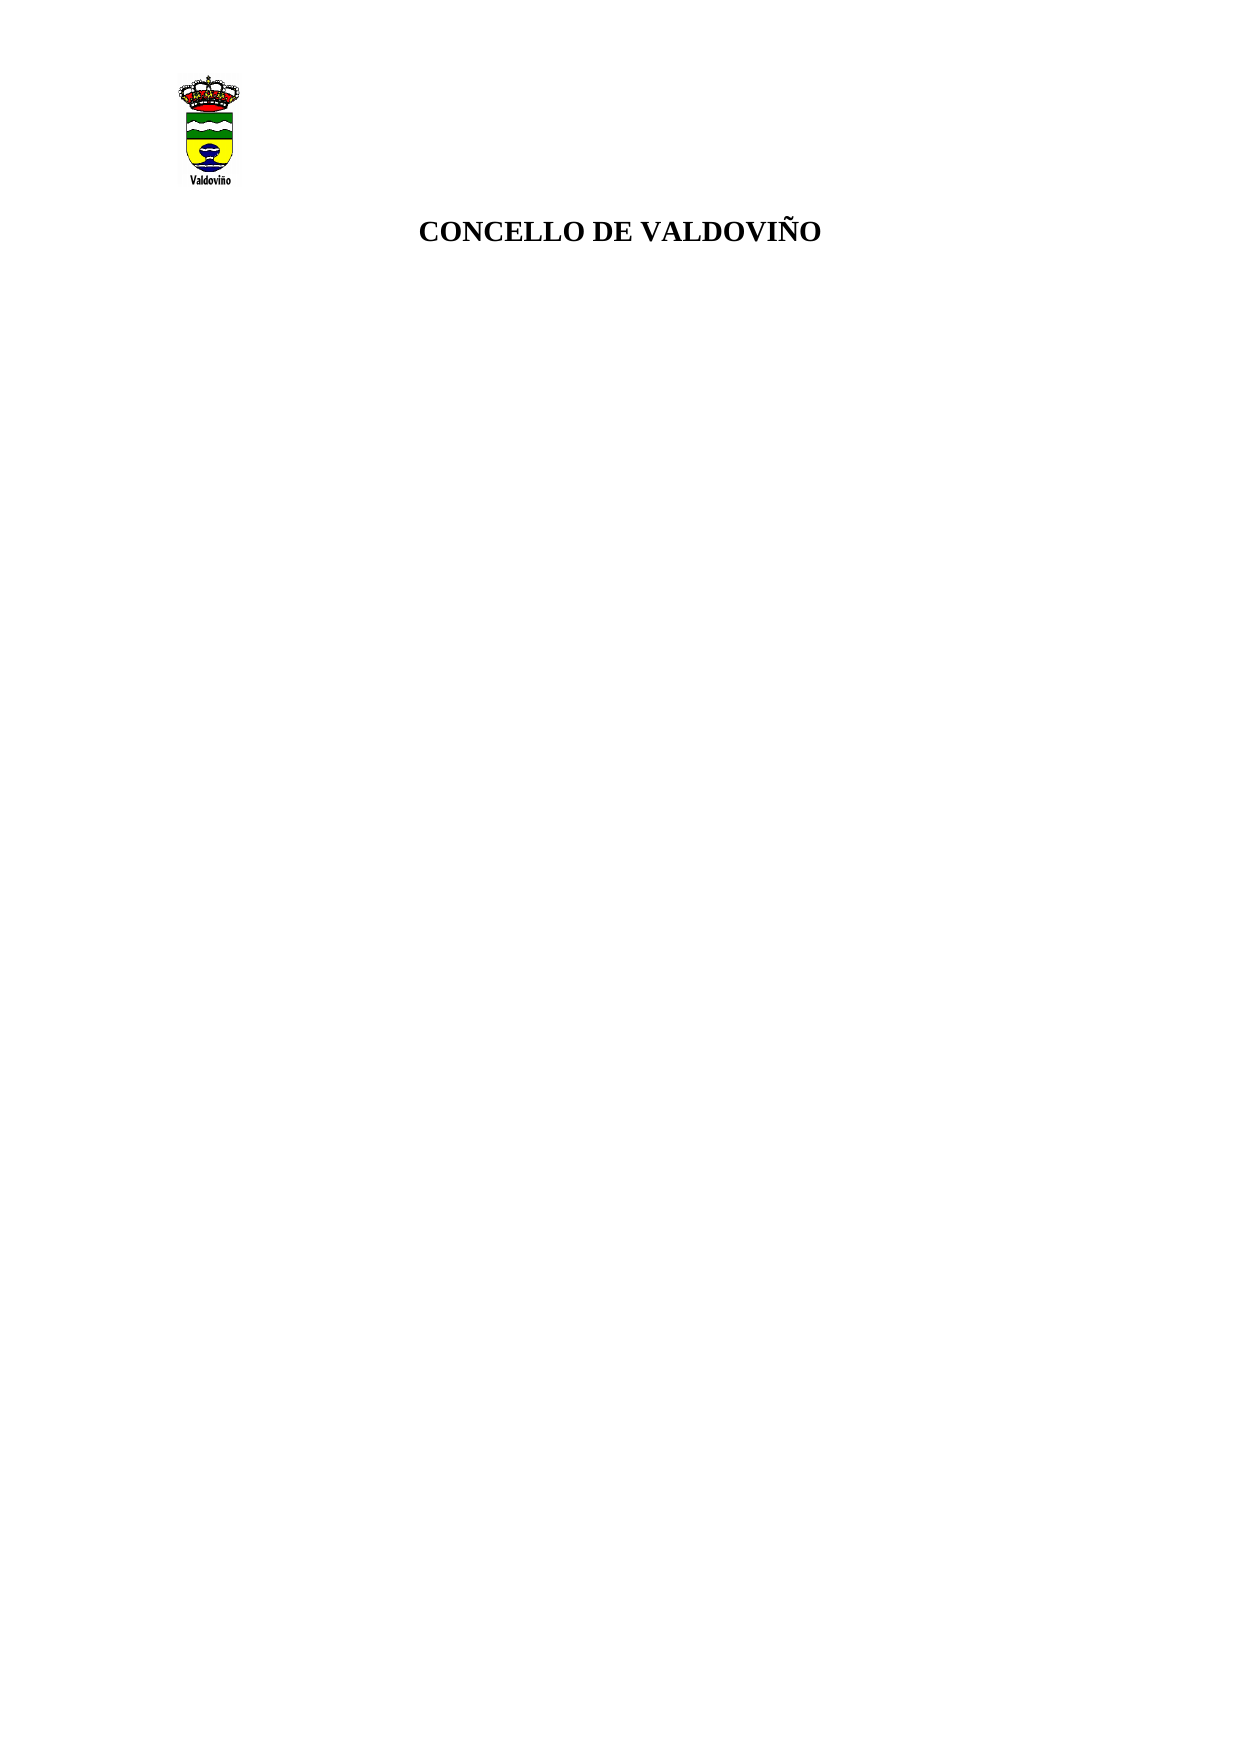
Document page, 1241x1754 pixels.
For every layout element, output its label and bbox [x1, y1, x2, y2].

picture [177, 73, 242, 187]
